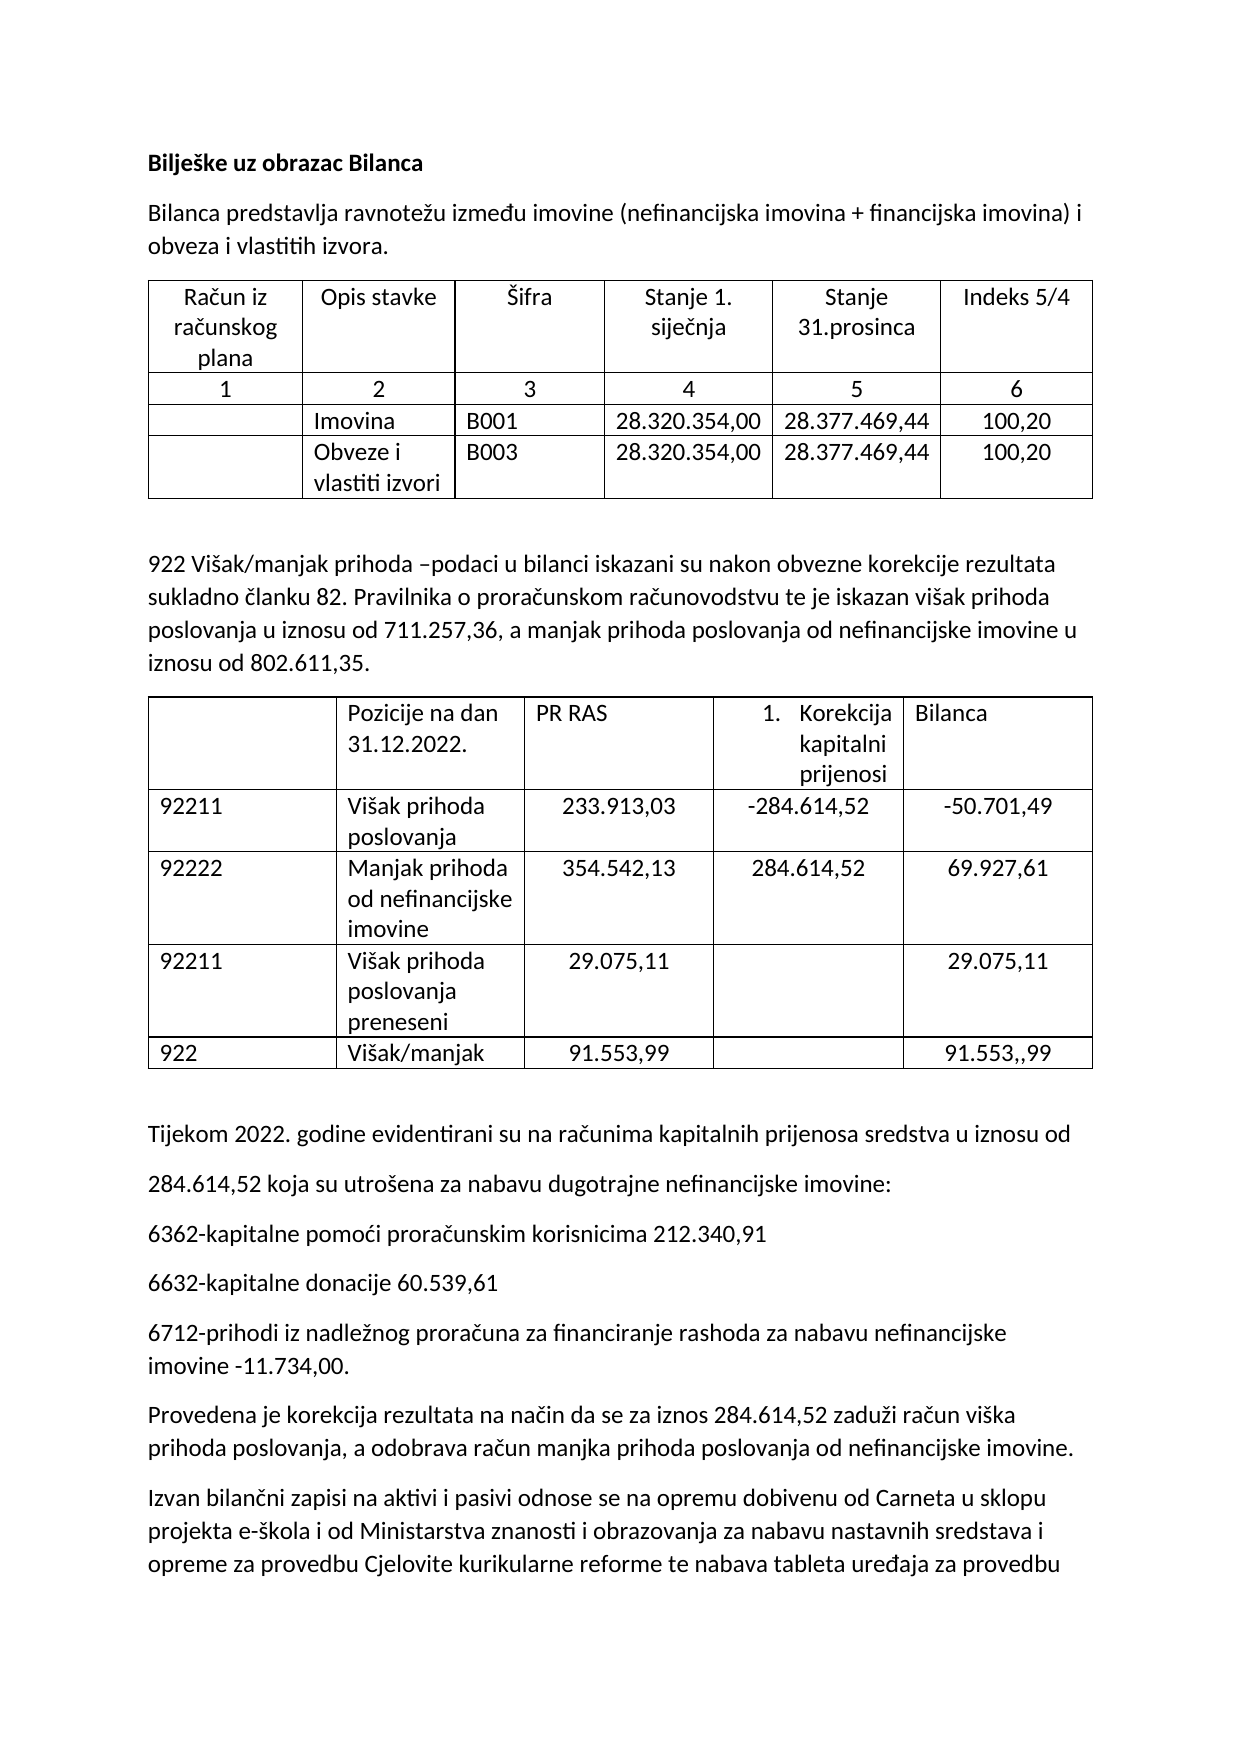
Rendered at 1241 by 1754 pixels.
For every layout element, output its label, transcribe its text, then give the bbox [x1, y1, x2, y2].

text Bilanca predstavlja ravnotežu između imovine (nefinancijska imovina + financijska imovina) i obveza i vlastitih izvora. [148, 197, 1093, 261]
table_header [149, 698, 336, 789]
table_cell 922 [149, 1038, 336, 1068]
table_cell 69.927,61 [904, 852, 1092, 944]
table_cell 28.377.469,44 [773, 405, 940, 435]
table_header Pozicije na dan 31.12.2022. [337, 698, 524, 789]
table_cell 28.320.354,00 [605, 436, 772, 497]
table_cell 91.553,99 [525, 1038, 713, 1068]
table_cell Višak prihoda poslovanja preneseni [337, 945, 524, 1036]
table_cell 5 [773, 373, 940, 404]
table_cell B001 [456, 405, 604, 435]
table_cell Višak/manjak [337, 1038, 524, 1068]
table_cell 2 [303, 373, 454, 404]
table_cell 354.542,13 [525, 852, 713, 944]
table_cell [149, 436, 302, 497]
table_header Šifra [456, 281, 604, 372]
table_header Korekcija kapitalni prijenosi [714, 698, 903, 789]
table_cell 28.320.354,00 [605, 405, 772, 435]
table_header Opis stavke [303, 281, 454, 372]
table_cell Imovina [303, 405, 454, 435]
table_cell B003 [456, 436, 604, 497]
text 6712-prihodi iz nadležnog proračuna za financiranje rashoda za nabavu nefinancijske imovine -11.734,00. [148, 1317, 1093, 1380]
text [148, 1482, 1093, 1578]
table_cell 29.075,11 [525, 945, 713, 1036]
table_cell 6 [941, 373, 1092, 404]
table_header Račun iz računskog plana [149, 281, 302, 372]
table_cell 233.913,03 [525, 790, 713, 851]
table_cell Obveze i vlastiti izvori [303, 436, 454, 497]
table_cell 100,20 [941, 436, 1092, 497]
table_cell 92211 [149, 945, 336, 1036]
table_header Bilanca [904, 698, 1092, 789]
table_cell 29.075,11 [904, 945, 1092, 1036]
table_cell [714, 945, 903, 1036]
text Bilješke uz obrazac Bilanca [148, 148, 1093, 178]
table_cell 28.377.469,44 [773, 436, 940, 497]
table_cell [714, 1038, 903, 1068]
table_header Indeks 5/4 [941, 281, 1092, 372]
table_cell 1 [149, 373, 302, 404]
text 284.614,52 koja su utrošena za nabavu dugotrajne nefinancijske imovine: [148, 1168, 1093, 1199]
table_cell 284.614,52 [714, 852, 903, 944]
table_cell 4 [605, 373, 772, 404]
table_header Stanje 1. siječnja [605, 281, 772, 372]
table_header Stanje 31.prosinca [773, 281, 940, 372]
table_cell 100,20 [941, 405, 1092, 435]
table_cell -50.701,49 [904, 790, 1092, 851]
table_cell 92211 [149, 790, 336, 851]
text Provedena je korekcija rezultata na način da se za iznos 284.614,52 zaduži račun viška prihoda poslovanja, a odobrava račun manjka prihoda poslovanja od nefinancijske imovine. [148, 1399, 1093, 1463]
text 922 Višak/manjak prihoda –podaci u bilanci iskazani su nakon obvezne korekcije rezultata sukladno članku 82. Pravilnika o proračunskom računovodstvu te je iskazan višak prihoda poslovanja u iznosu od 711.257,36, a manjak prihoda poslovanja od nefinancijske imovine u iznosu od 802.611,35. [148, 548, 1093, 677]
text 6632-kapitalne donacije 60.539,61 [148, 1267, 1093, 1298]
table_cell [149, 405, 302, 435]
table_cell 92222 [149, 852, 336, 944]
text 6362-kapitalne pomoći proračunskim korisnicima 212.340,91 [148, 1218, 1093, 1248]
table_cell -284.614,52 [714, 790, 903, 851]
table_cell 91.553,,99 [904, 1038, 1092, 1068]
table_header PR RAS [525, 698, 713, 789]
table_cell 3 [456, 373, 604, 404]
table_cell Višak prihoda poslovanja [337, 790, 524, 851]
table_cell Manjak prihoda od nefinancijske imovine [337, 852, 524, 944]
text Tijekom 2022. godine evidentirani su na računima kapitalnih prijenosa sredstva u iznosu od [148, 1118, 1093, 1149]
